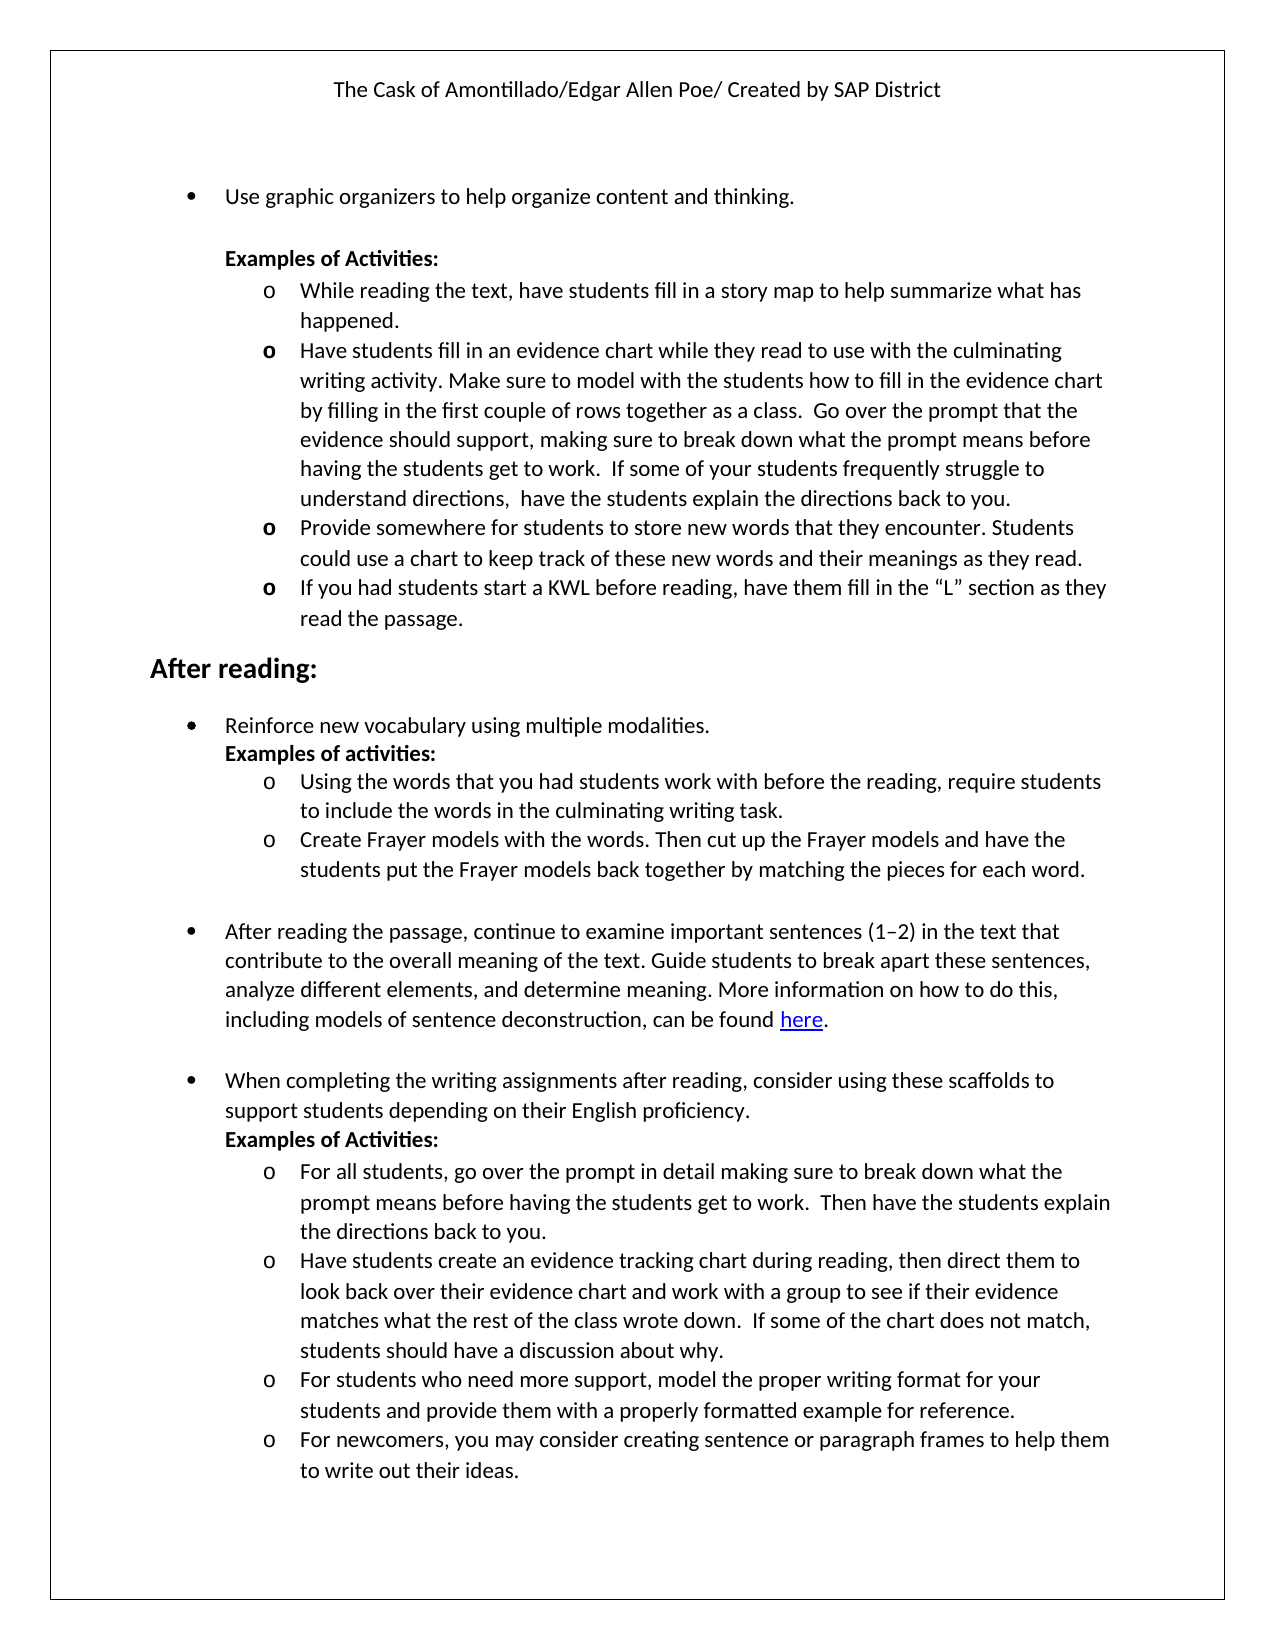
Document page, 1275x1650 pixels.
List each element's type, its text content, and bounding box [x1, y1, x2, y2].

list When completing the writing assignments after reading, consider using these scaffolds to support students depending on their English proficiency. [187, 1066, 1125, 1124]
list Examples of Activities: [225, 244, 1125, 272]
list Create Frayer models with the words. Then cut up the Frayer models and have the students put the Frayer models back together by matching the pieces for each word. [262, 825, 1125, 883]
list While reading the text, have students fill in a story map to help summarize what has happened. [262, 276, 1125, 334]
list Provide somewhere for students to store new words that they encounter. Students could use a chart to keep track of these new words and their meanings as they read. [262, 513, 1125, 572]
list For students who need more support, model the proper writing format for your students and provide them with a properly formatted example for reference. [262, 1365, 1125, 1424]
list For all students, go over the prompt in detail making sure to break down what the prompt means before having the students get to work. Then have the students explain the directions back to you. [262, 1157, 1125, 1245]
list For newcomers, you may consider creating sentence or paragraph frames to help them to write out their ideas. [262, 1425, 1125, 1484]
list If you had students start a KWL before reading, have them fill in the “L” section as they read the passage. [262, 573, 1125, 632]
list Examples of Activities: [225, 1125, 1125, 1153]
list After reading the passage, continue to examine important sentences (1–2) in the text that contribute to the overall meaning of the text. Guide students to break apart these sentences, analyze different elements, and determine meaning. More information on how to do this, including models of sentence deconstruction, can be found here. [187, 917, 1125, 1033]
list Reinforce new vocabulary using multiple modalities. [187, 711, 1125, 739]
text After reading: [150, 650, 1125, 685]
list Examples of activities: [225, 739, 1125, 767]
list Using the words that you had students work with before the reading, require students to include the words in the culminating writing task. [262, 767, 1125, 825]
list Have students fill in an evidence chart while they read to use with the culminating writing activity. Make sure to model with the students how to fill in the evidence chart by filling in the first couple of rows together as a class. Go over the prompt that the evidence should support, making sure to break down what the prompt means before having the students get to work. If some of your students frequently struggle to understand directions, have the students explain the directions back to you. [262, 336, 1125, 512]
list Have students create an evidence tracking chart during reading, then direct them to look back over their evidence chart and work with a group to see if their evidence matches what the rest of the class wrote down. If some of the chart does not match, students should have a discussion about why. [262, 1247, 1125, 1364]
list Use graphic organizers to help organize content and thinking. [187, 182, 1125, 210]
